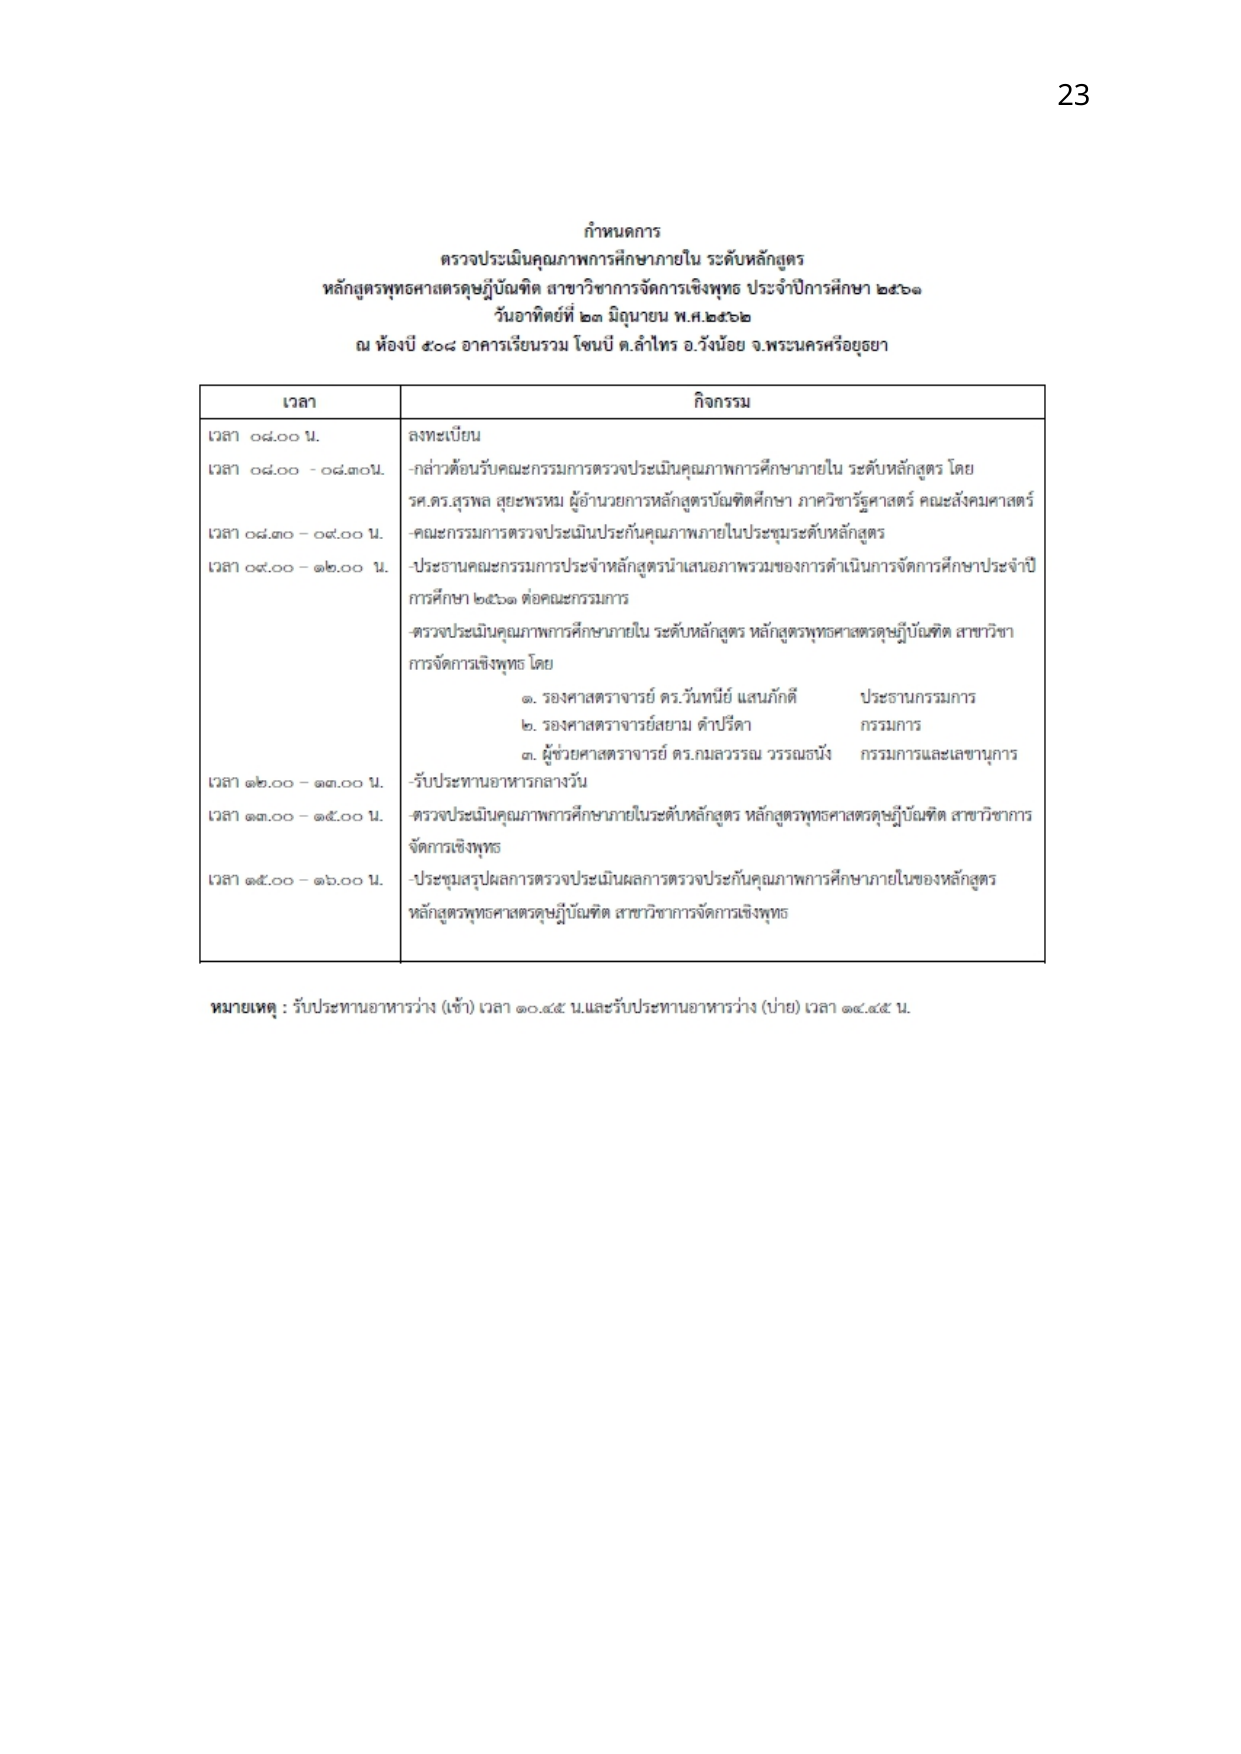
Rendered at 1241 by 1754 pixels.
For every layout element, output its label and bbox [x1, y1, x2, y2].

picture [150, 150, 1091, 1105]
